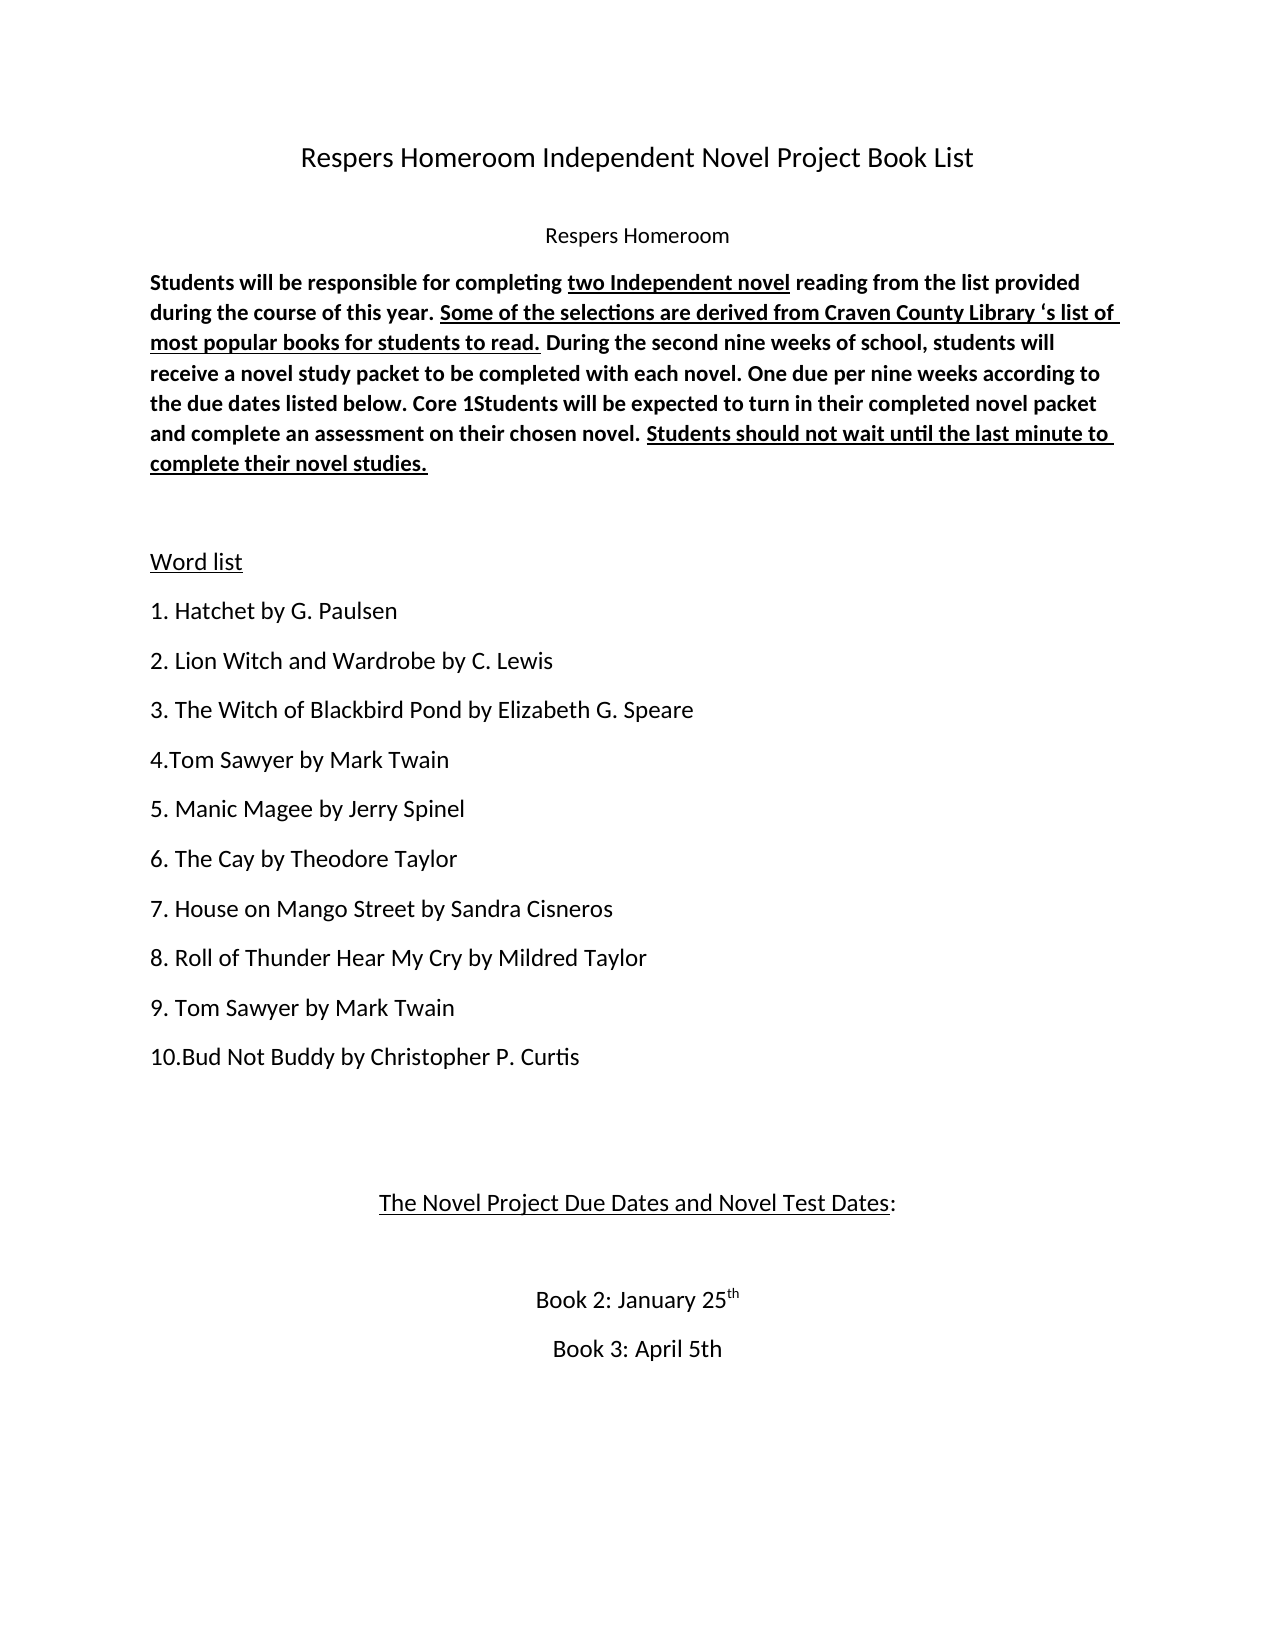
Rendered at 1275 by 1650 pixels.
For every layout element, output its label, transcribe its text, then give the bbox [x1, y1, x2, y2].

text Respers Homeroom [150, 221, 1125, 249]
text Book 2: January 25th [150, 1284, 1125, 1314]
text 4.Tom Sawyer by Mark Twain [150, 744, 1125, 774]
text 6. The Cay by Theodore Taylor [150, 843, 1125, 874]
text Book 3: April 5th [150, 1334, 1125, 1364]
text 7. House on Mango Street by Sandra Cisneros [150, 893, 1125, 923]
text Word list [150, 546, 1125, 576]
text 2. Lion Witch and Wardrobe by C. Lewis [150, 645, 1125, 675]
text The Novel Project Due Dates and Novel Test Dates: [150, 1188, 1125, 1218]
text 3. The Witch of Blackbird Pond by Elizabeth G. Speare [150, 694, 1125, 725]
text 10.Bud Not Buddy by Christopher P. Curtis [150, 1042, 1125, 1072]
text 1. Hatchet by G. Paulsen [150, 595, 1125, 626]
text 8. Roll of Thunder Hear My Cry by Mildred Taylor [150, 942, 1125, 973]
text Students will be responsible for completing two Independent novel reading from the list provided during the course of this year. Some of the selections are derived from Craven County Library ‘s list of most popular books for students to read. During the second nine weeks of school, students will receive a novel study packet to be completed with each novel. One due per nine weeks according to the due dates listed below. Core 1Students will be expected to turn in their completed novel packet and complete an assessment on their chosen novel. Students should not wait until the last minute to complete their novel studies. [150, 268, 1125, 477]
text 5. Manic Magee by Jerry Spinel [150, 794, 1125, 824]
text 9. Tom Sawyer by Mark Twain [150, 992, 1125, 1022]
